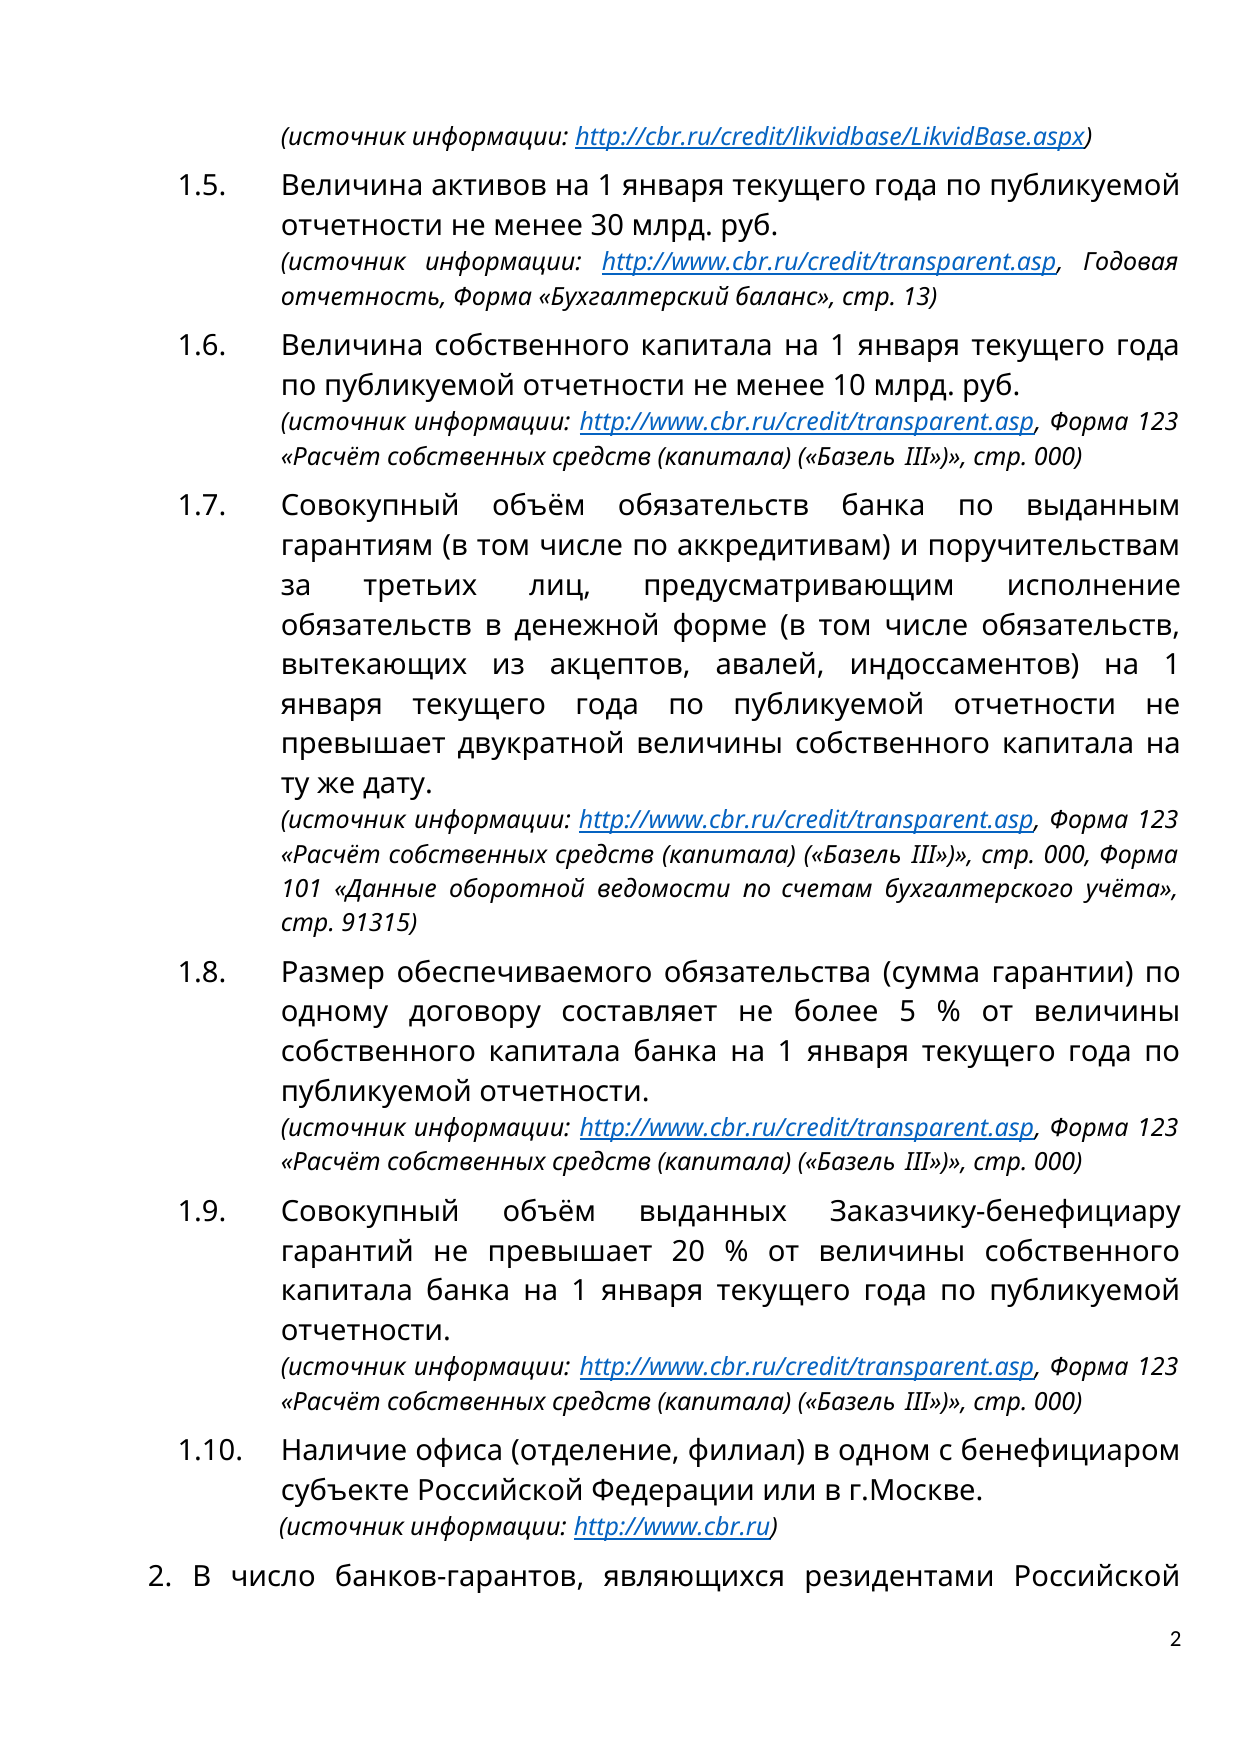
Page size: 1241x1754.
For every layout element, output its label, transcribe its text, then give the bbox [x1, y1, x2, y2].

text (источник информации: http://www.cbr.ru) [265, 1509, 1181, 1543]
list Величина собственного капитала на 1 января текущего года по публикуемой отчетности не менее 10 млрд. руб. [177, 325, 1181, 404]
text (источник информации: http://www.cbr.ru/credit/transparent.asp, Годовая отчетность, Форма «Бухгалтерский баланс», стр. 13) [281, 244, 1181, 312]
list Размер обеспечиваемого обязательства (сумма гарантии) по одному договору составляет не более 5 % от величины собственного капитала банка на 1 января текущего года по публикуемой отчетности. [177, 951, 1181, 1110]
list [148, 1556, 1181, 1595]
text (источник информации: http://cbr.ru/credit/likvidbase/LikvidBase.aspx) [281, 118, 1181, 152]
text (источник информации: http://www.cbr.ru/credit/transparent.asp, Форма 123 «Расчёт собственных средств (капитала) («Базель III»)», стр. 000) [281, 404, 1181, 472]
text (источник информации: http://www.cbr.ru/credit/transparent.asp, Форма 123 «Расчёт собственных средств (капитала) («Базель III»)», стр. 000) [281, 1110, 1181, 1178]
list Величина активов на 1 января текущего года по публикуемой отчетности не менее 30 млрд. руб. [177, 165, 1181, 244]
list Наличие офиса (отделение, филиал) в одном с бенефициаром субъекте Российской Федерации или в г.Москве. [177, 1430, 1181, 1509]
text (источник информации: http://www.cbr.ru/credit/transparent.asp, Форма 123 «Расчёт собственных средств (капитала) («Базель III»)», стр. 000) [281, 1349, 1181, 1417]
list Совокупный объём выданных Заказчику-бенефициару гарантий не превышает 20 % от величины собственного капитала банка на 1 января текущего года по публикуемой отчетности. [177, 1190, 1181, 1349]
text (источник информации: http://www.cbr.ru/credit/transparent.asp, Форма 123 «Расчёт собственных средств (капитала) («Базель III»)», стр. 000, Форма 101 «Данные оборотной ведомости по счетам бухгалтерского учёта», стр. 91315) [281, 802, 1181, 938]
list Совокупный объём обязательств банка по выданным гарантиям (в том числе по аккредитивам) и поручительствам за третьих лиц, предусматривающим исполнение обязательств в денежной форме (в том числе обязательств, вытекающих из акцептов, авалей, индоссаментов) на 1 января текущего года по публикуемой отчетности не превышает двукратной величины собственного капитала на ту же дату. [177, 485, 1181, 802]
